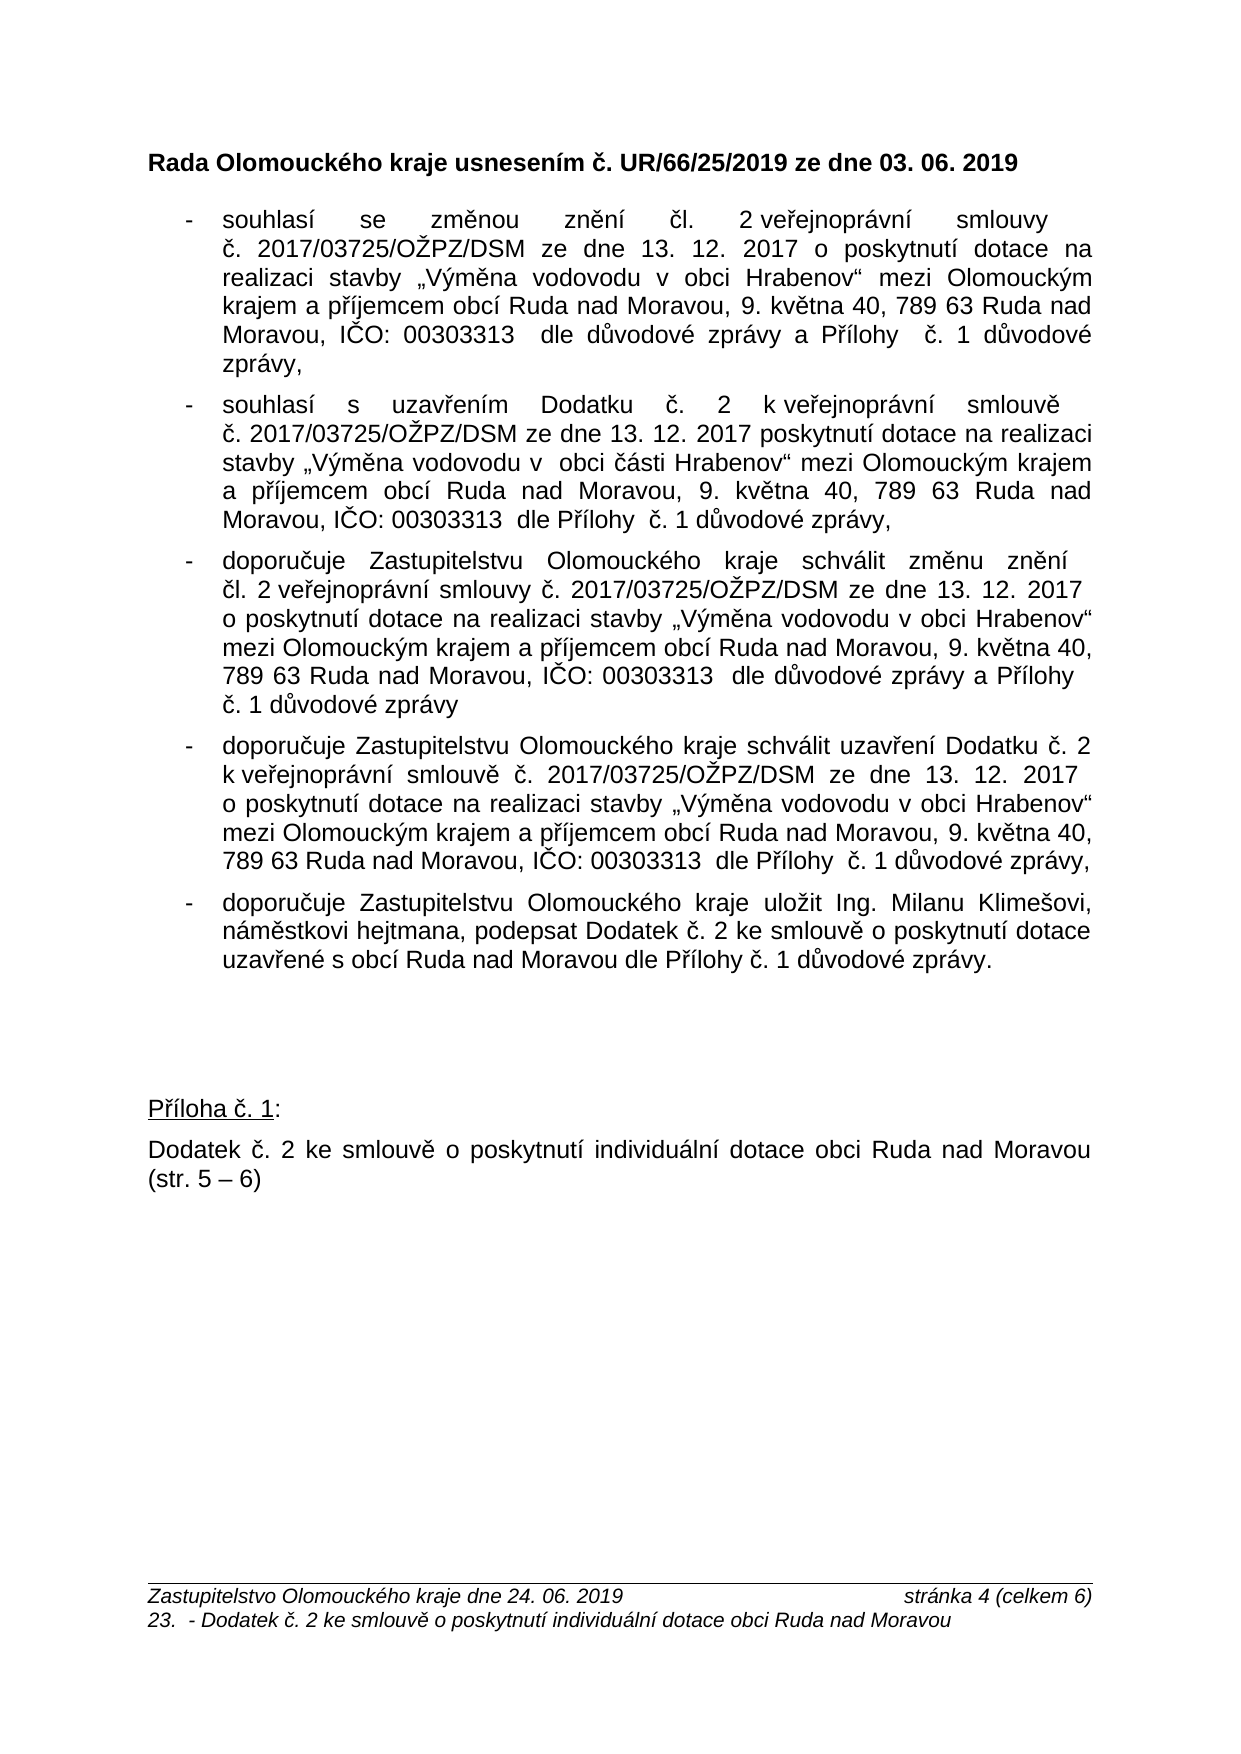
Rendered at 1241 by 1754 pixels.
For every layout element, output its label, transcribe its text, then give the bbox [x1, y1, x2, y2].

list souhlasí s uzavřením Dodatku č. 2 k veřejnoprávní smlouvě č. 2017/03725/OŽPZ/DSM ze dne 13. 12. 2017 poskytnutí dotace na realizaci stavby „Výměna vodovodu v obci části Hrabenov“ mezi Olomouckým krajem a příjemcem obcí Ruda nad Moravou, 9. května 40, 789 63 Ruda nad Moravou, IČO: 00303313 dle Přílohy č. 1 důvodové zprávy, [185, 390, 1093, 534]
text Rada Olomouckého kraje usnesením č. UR/66/25/2019 ze dne 03. 06. 2019 [148, 148, 1093, 176]
list souhlasí se změnou znění čl. 2 veřejnoprávní smlouvy č. 2017/03725/OŽPZ/DSM ze dne 13. 12. 2017 o poskytnutí dotace na realizaci stavby „Výměna vodovodu v obci Hrabenov“ mezi Olomouckým krajem a příjemcem obcí Ruda nad Moravou, 9. května 40, 789 63 Ruda nad Moravou, IČO: 00303313 dle důvodové zprávy a Přílohy č. 1 důvodové zprávy, [185, 205, 1093, 378]
text Příloha č. 1: [148, 1094, 1093, 1123]
list doporučuje Zastupitelstvu Olomouckého kraje uložit Ing. Milanu Klimešovi, náměstkovi hejtmana, podepsat Dodatek č. 2 ke smlouvě o poskytnutí dotace uzavřené s obcí Ruda nad Moravou dle Přílohy č. 1 důvodové zprávy. [185, 888, 1093, 974]
list doporučuje Zastupitelstvu Olomouckého kraje schválit změnu znění čl. 2 veřejnoprávní smlouvy č. 2017/03725/OŽPZ/DSM ze dne 13. 12. 2017 o poskytnutí dotace na realizaci stavby „Výměna vodovodu v obci Hrabenov“ mezi Olomouckým krajem a příjemcem obcí Ruda nad Moravou, 9. května 40, 789 63 Ruda nad Moravou, IČO: 00303313 dle důvodové zprávy a Přílohy č. 1 důvodové zprávy [185, 546, 1093, 719]
text Dodatek č. 2 ke smlouvě o poskytnutí individuální dotace obci Ruda nad Moravou (str. 5 – 6) [148, 1135, 1093, 1193]
list doporučuje Zastupitelstvu Olomouckého kraje schválit uzavření Dodatku č. 2 k veřejnoprávní smlouvě č. 2017/03725/OŽPZ/DSM ze dne 13. 12. 2017 o poskytnutí dotace na realizaci stavby „Výměna vodovodu v obci Hrabenov“ mezi Olomouckým krajem a příjemcem obcí Ruda nad Moravou, 9. května 40, 789 63 Ruda nad Moravou, IČO: 00303313 dle Přílohy č. 1 důvodové zprávy, [185, 731, 1093, 875]
